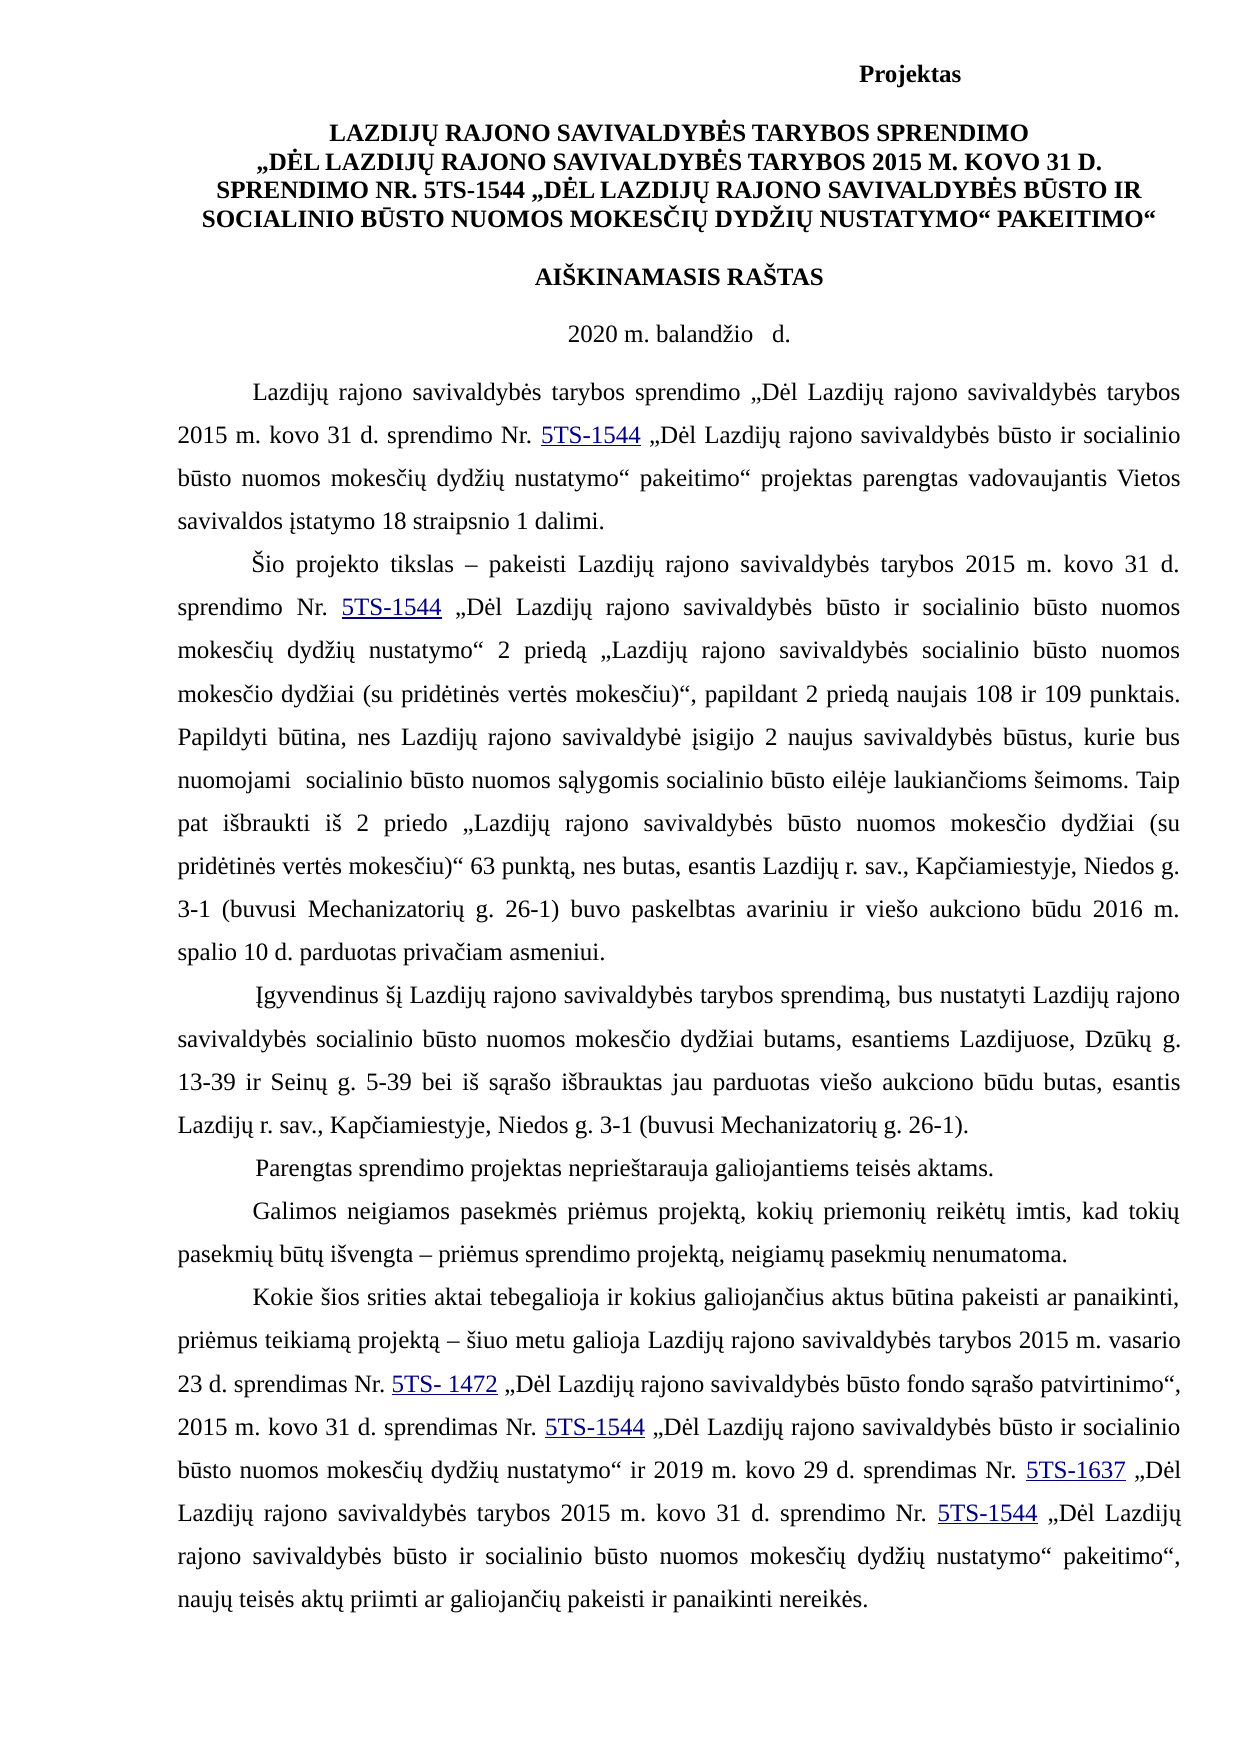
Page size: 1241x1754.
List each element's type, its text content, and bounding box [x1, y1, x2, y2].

text Parengtas sprendimo projektas neprieštarauja galiojantiems teisės aktams. [177, 1153, 1181, 1182]
text Šio projekto tikslas – pakeisti Lazdijų rajono savivaldybės tarybos 2015 m. kovo 31 d. sprendimo Nr. 5TS-1544 „Dėl Lazdijų rajono savivaldybės būsto ir socialinio būsto nuomos mokesčių dydžių nustatymo“ 2 priedą „Lazdijų rajono savivaldybės socialinio būsto nuomos mokesčio dydžiai (su pridėtinės vertės mokesčiu)“, papildant 2 priedą naujais 108 ir 109 punktais. Papildyti būtina, nes Lazdijų rajono savivaldybė įsigijo 2 naujus savivaldybės būstus, kurie bus nuomojami socialinio būsto nuomos sąlygomis socialinio būsto eilėje laukiančioms šeimoms. Taip pat išbraukti iš 2 priedo „Lazdijų rajono savivaldybės būsto nuomos mokesčio dydžiai (su pridėtinės vertės mokesčiu)“ 63 punktą, nes butas, esantis Lazdijų r. sav., Kapčiamiestyje, Niedos g. 3-1 (buvusi Mechanizatorių g. 26-1) buvo paskelbtas avariniu ir viešo aukciono būdu 2016 m. spalio 10 d. parduotas privačiam asmeniui. [177, 549, 1181, 966]
text „DĖL LAZDIJŲ RAJONO SAVIVALDYBĖS TARYBOS 2015 M. KOVO 31 D. SPRENDIMO NR. 5TS-1544 „DĖL LAZDIJŲ RAJONO SAVIVALDYBĖS BŪSTO IR SOCIALINIO BŪSTO NUOMOS MOKESČIŲ DYDŽIŲ NUSTATYMO“ PAKEITIMO“ [177, 147, 1181, 233]
text Lazdijų rajono savivaldybės tarybos sprendimo „Dėl Lazdijų rajono savivaldybės tarybos 2015 m. kovo 31 d. sprendimo Nr. 5TS-1544 „Dėl Lazdijų rajono savivaldybės būsto ir socialinio būsto nuomos mokesčių dydžių nustatymo“ pakeitimo“ projektas parengtas vadovaujantis Vietos savivaldos įstatymo 18 straipsnio 1 dalimi. [177, 377, 1181, 535]
text 2020 m. balandžio d. [177, 319, 1181, 348]
text Kokie šios srities aktai tebegalioja ir kokius galiojančius aktus būtina pakeisti ar panaikinti, priėmus teikiamą projektą – šiuo metu galioja Lazdijų rajono savivaldybės tarybos 2015 m. vasario 23 d. sprendimas Nr. 5TS- 1472 „Dėl Lazdijų rajono savivaldybės būsto fondo sąrašo patvirtinimo“, 2015 m. kovo 31 d. sprendimas Nr. 5TS-1544 „Dėl Lazdijų rajono savivaldybės būsto ir socialinio būsto nuomos mokesčių dydžių nustatymo“ ir 2019 m. kovo 29 d. sprendimas Nr. 5TS-1637 „Dėl Lazdijų rajono savivaldybės tarybos 2015 m. kovo 31 d. sprendimo Nr. 5TS-1544 „Dėl Lazdijų rajono savivaldybės būsto ir socialinio būsto nuomos mokesčių dydžių nustatymo“ pakeitimo“, naujų teisės aktų priimti ar galiojančių pakeisti ir panaikinti nereikės. [177, 1282, 1181, 1613]
text AIŠKINAMASIS RAŠTAS [177, 262, 1181, 291]
text Galimos neigiamos pasekmės priėmus projektą, kokių priemonių reikėtų imtis, kad tokių pasekmių būtų išvengta – priėmus sprendimo projektą, neigiamų pasekmių nenumatoma. [177, 1196, 1181, 1268]
text Įgyvendinus šį Lazdijų rajono savivaldybės tarybos sprendimą, bus nustatyti Lazdijų rajono savivaldybės socialinio būsto nuomos mokesčio dydžiai butams, esantiems Lazdijuose, Dzūkų g. 13-39 ir Seinų g. 5-39 bei iš sąrašo išbrauktas jau parduotas viešo aukciono būdu butas, esantis Lazdijų r. sav., Kapčiamiestyje, Niedos g. 3-1 (buvusi Mechanizatorių g. 26-1). [177, 981, 1181, 1139]
text LAZDIJŲ RAJONO SAVIVALDYBĖS TARYBOS SPRENDIMO [177, 118, 1181, 147]
